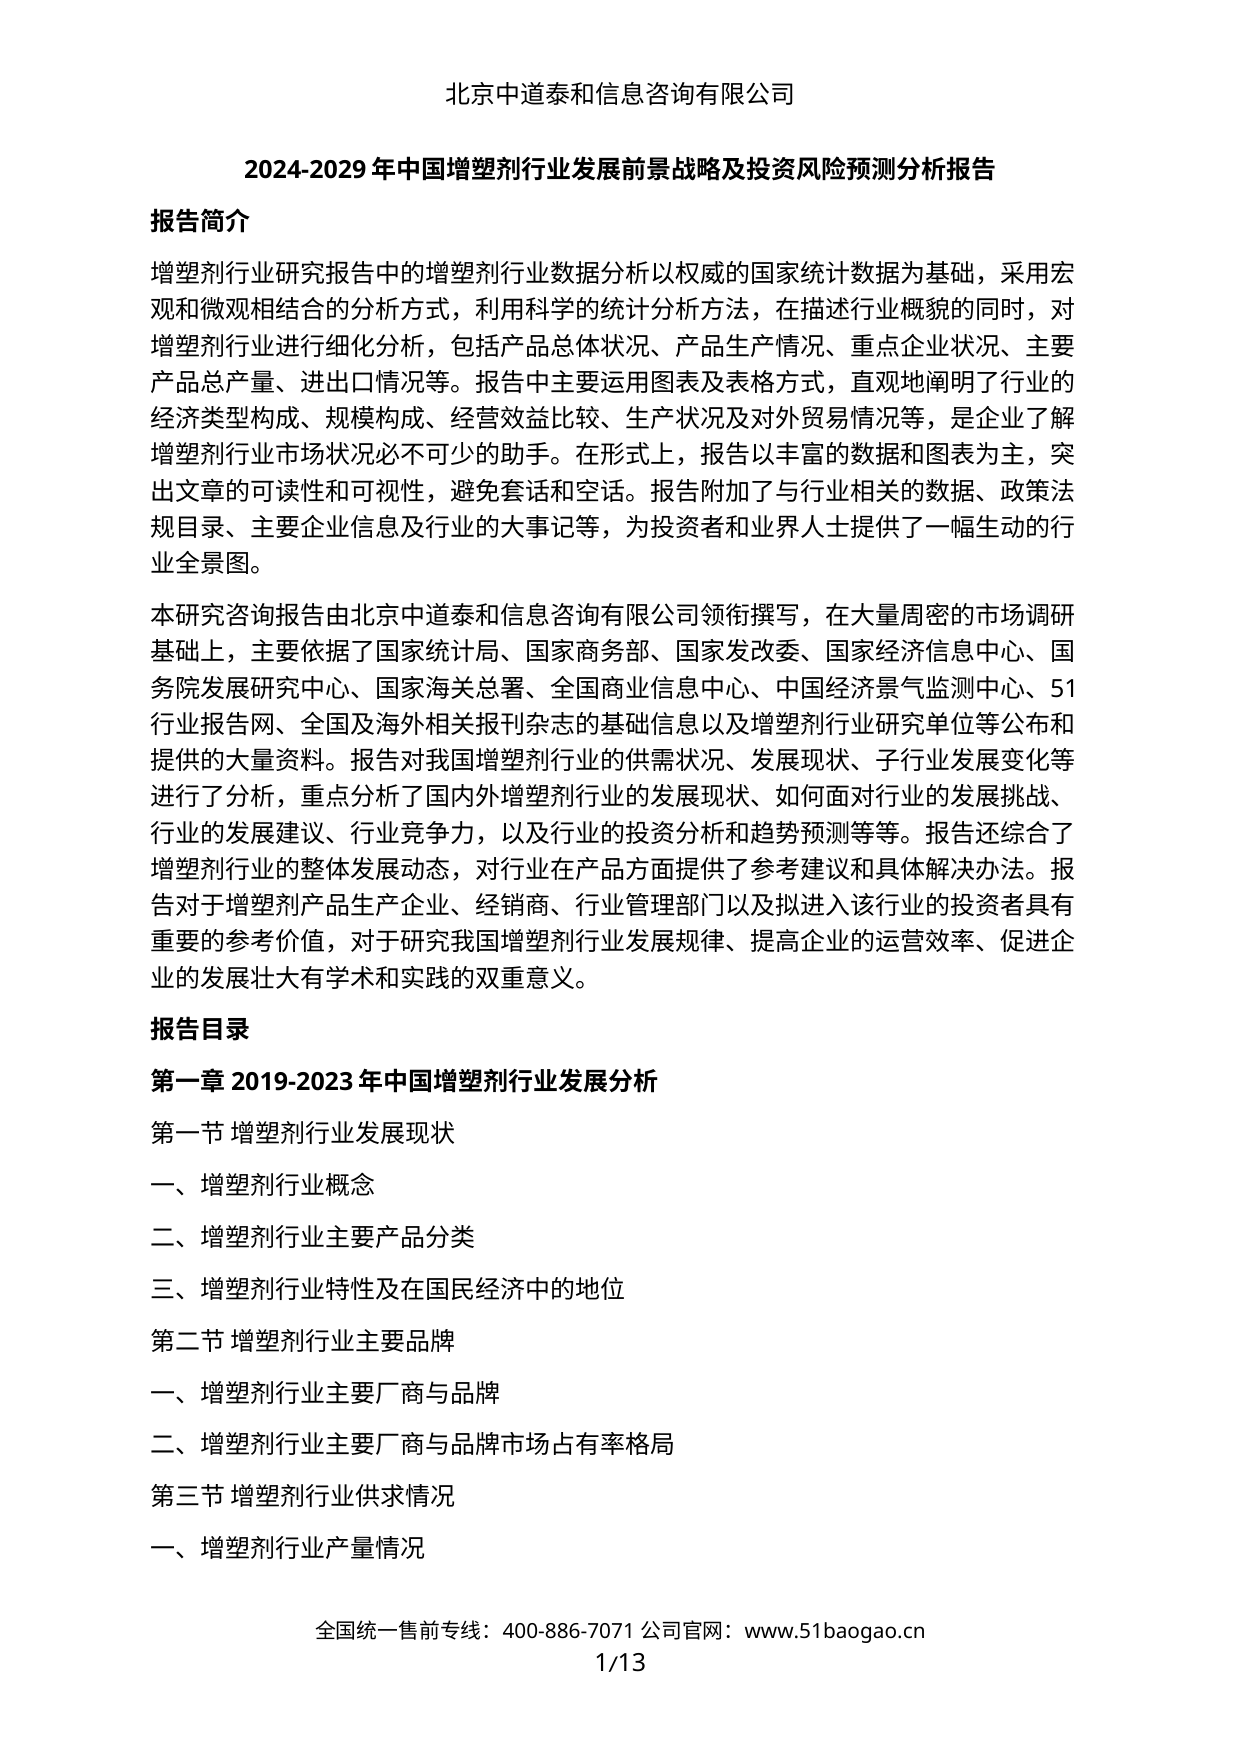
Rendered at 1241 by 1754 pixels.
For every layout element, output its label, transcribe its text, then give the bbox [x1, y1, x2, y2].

text 二、增塑剂行业主要产品分类 [150, 1217, 1090, 1254]
text 本研究咨询报告由北京中道泰和信息咨询有限公司领衔撰写，在大量周密的市场调研基础上，主要依据了国家统计局、国家商务部、国家发改委、国家经济信息中心、国务院发展研究中心、国家海关总署、全国商业信息中心、中国经济景气监测中心、51行业报告网、全国及海外相关报刊杂志的基础信息以及增塑剂行业研究单位等公布和提供的大量资料。报告对我国增塑剂行业的供需状况、发展现状、子行业发展变化等进行了分析，重点分析了国内外增塑剂行业的发展现状、如何面对行业的发展挑战、行业的发展建议、行业竞争力，以及行业的投资分析和趋势预测等等。报告还综合了增塑剂行业的整体发展动态，对行业在产品方面提供了参考建议和具体解决办法。报告对于增塑剂产品生产企业、经销商、行业管理部门以及拟进入该行业的投资者具有重要的参考价值，对于研究我国增塑剂行业发展规律、提高企业的运营效率、促进企业的发展壮大有学术和实践的双重意义。 [150, 596, 1090, 994]
text 增塑剂行业研究报告中的增塑剂行业数据分析以权威的国家统计数据为基础，采用宏观和微观相结合的分析方式，利用科学的统计分析方法，在描述行业概貌的同时，对增塑剂行业进行细化分析，包括产品总体状况、产品生产情况、重点企业状况、主要产品总产量、进出口情况等。报告中主要运用图表及表格方式，直观地阐明了行业的经济类型构成、规模构成、经营效益比较、生产状况及对外贸易情况等，是企业了解增塑剂行业市场状况必不可少的助手。在形式上，报告以丰富的数据和图表为主，突出文章的可读性和可视性，避免套话和空话。报告附加了与行业相关的数据、政策法规目录、主要企业信息及行业的大事记等，为投资者和业界人士提供了一幅生动的行业全景图。 [150, 254, 1090, 580]
text 一、增塑剂行业产量情况 [150, 1529, 1090, 1565]
text 二、增塑剂行业主要厂商与品牌市场占有率格局 [150, 1425, 1090, 1461]
text 2024-2029年中国增塑剂行业发展前景战略及投资风险预测分析报告 [150, 150, 1090, 186]
text 第一章 2019-2023年中国增塑剂行业发展分析 [150, 1062, 1090, 1098]
text 报告简介 [150, 202, 1090, 238]
text 三、增塑剂行业特性及在国民经济中的地位 [150, 1269, 1090, 1306]
text 一、增塑剂行业概念 [150, 1166, 1090, 1202]
text 第三节 增塑剂行业供求情况 [150, 1477, 1090, 1513]
text 第一节 增塑剂行业发展现状 [150, 1114, 1090, 1150]
text 第二节 增塑剂行业主要品牌 [150, 1321, 1090, 1357]
text 报告目录 [150, 1010, 1090, 1046]
text 一、增塑剂行业主要厂商与品牌 [150, 1373, 1090, 1409]
